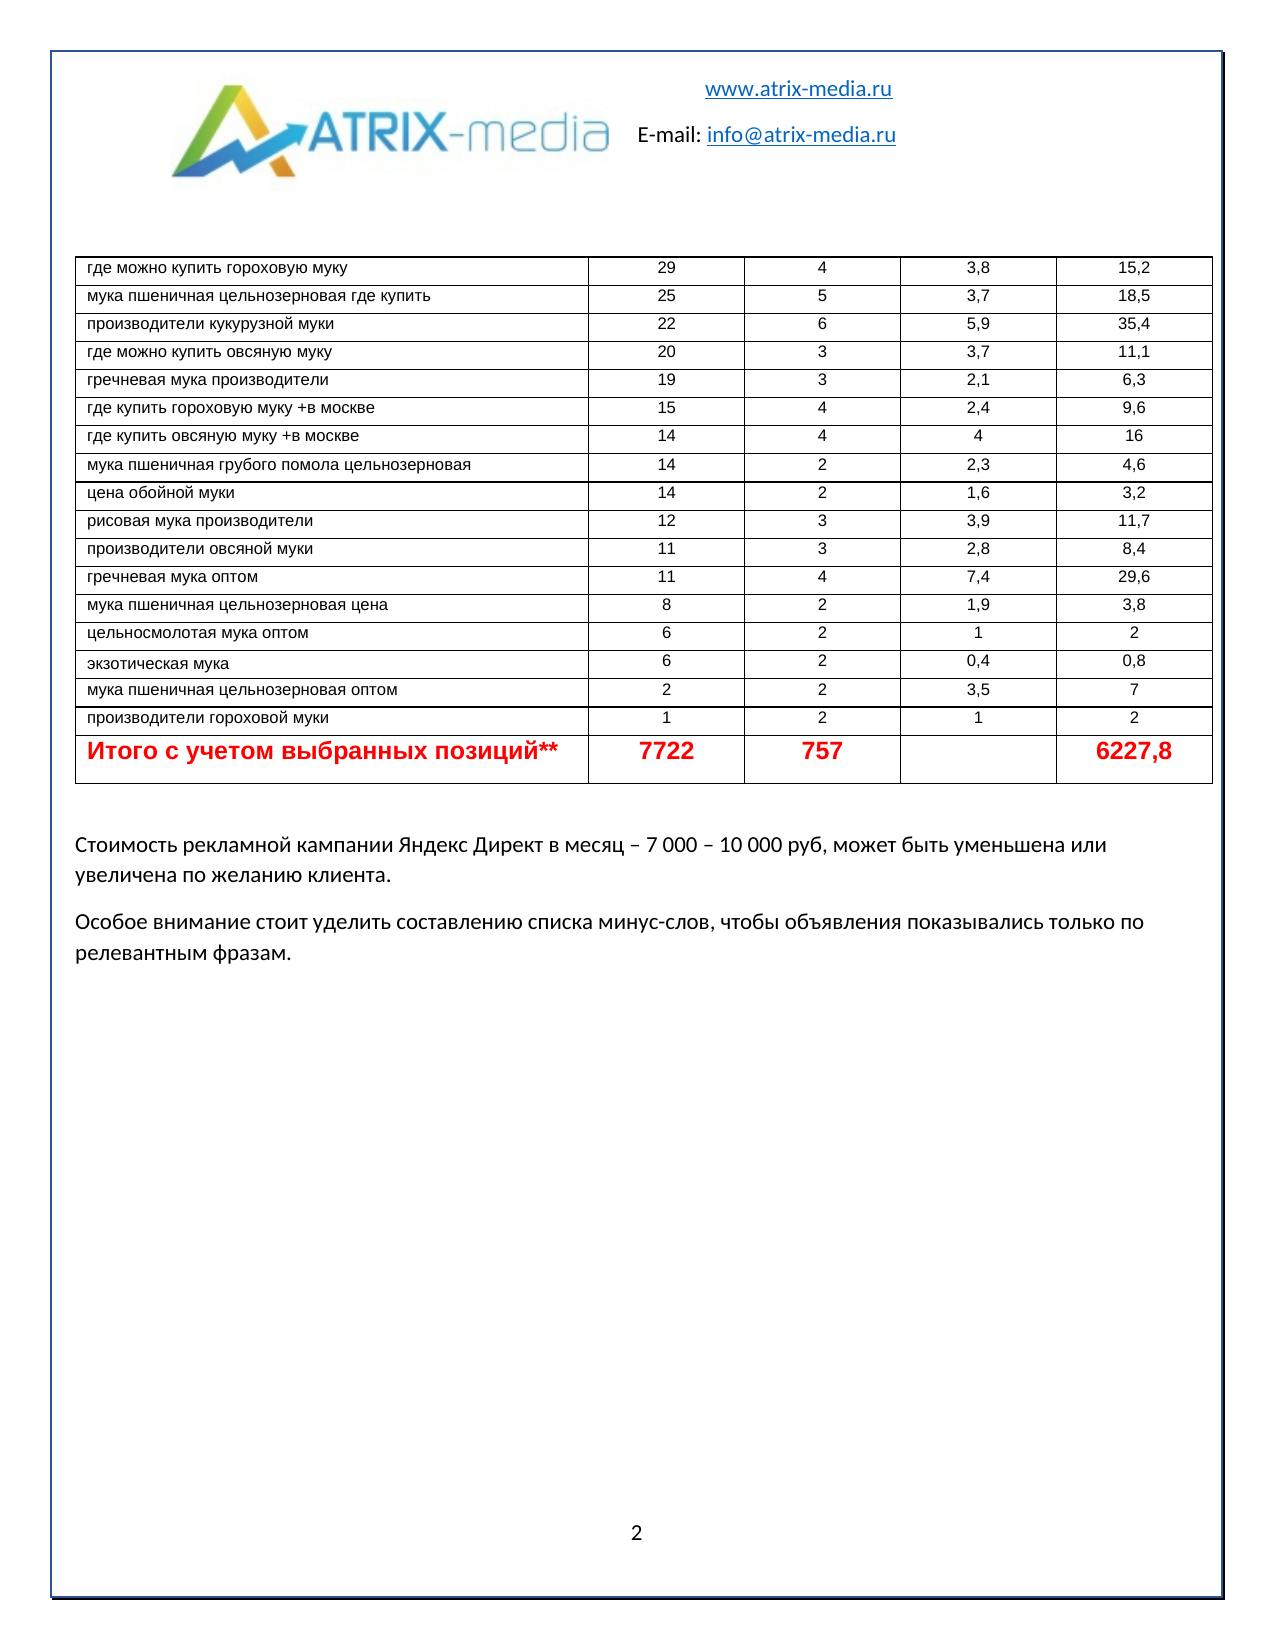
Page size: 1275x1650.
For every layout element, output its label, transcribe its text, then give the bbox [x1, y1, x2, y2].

table_cell 1 [589, 708, 744, 734]
table_cell 4 [745, 258, 900, 284]
table_cell 8,4 [1057, 539, 1212, 566]
table_cell где можно купить гороховую муку [76, 258, 588, 284]
table_cell 2,4 [901, 398, 1056, 425]
table_cell 1 [901, 708, 1056, 734]
table_cell 2,1 [901, 370, 1056, 397]
table_cell 9,6 [1057, 398, 1212, 425]
table_cell 2 [745, 708, 900, 734]
table_cell мука пшеничная грубого помола цельнозерновая [76, 454, 588, 481]
table_cell 5,9 [901, 314, 1056, 341]
table_cell 16 [1057, 426, 1212, 453]
table_cell 0,8 [1057, 651, 1212, 678]
table_cell 3,7 [901, 342, 1056, 369]
table_cell цена обойной муки [76, 483, 588, 509]
table_cell производители гороховой муки [76, 708, 588, 734]
table_cell 11 [589, 539, 744, 566]
table_cell 29 [589, 258, 744, 284]
table_cell 2 [745, 483, 900, 509]
table_cell 3,9 [901, 511, 1056, 538]
table_cell 2 [745, 679, 900, 706]
table_cell 11,1 [1057, 342, 1212, 369]
table_cell 1,6 [901, 483, 1056, 509]
table_cell 19 [589, 370, 744, 397]
table_cell 4 [901, 426, 1056, 453]
table_cell 2 [745, 651, 900, 678]
table_cell 6 [589, 623, 744, 650]
table_cell 3 [745, 511, 900, 538]
table_cell 6 [589, 651, 744, 678]
table_cell 2,3 [901, 454, 1056, 481]
table_cell 14 [589, 454, 744, 481]
table_cell 29,6 [1057, 567, 1212, 594]
table_cell 2 [1057, 623, 1212, 650]
table_cell [901, 736, 1056, 782]
table_cell 4,6 [1057, 454, 1212, 481]
table_cell 4 [745, 398, 900, 425]
table_cell 15 [589, 398, 744, 425]
table_cell гречневая мука производители [76, 370, 588, 397]
table_cell 1,9 [901, 595, 1056, 622]
table_cell 4 [745, 426, 900, 453]
table_cell 12 [589, 511, 744, 538]
table_cell 14 [589, 426, 744, 453]
table_cell экзотическая мука [76, 651, 588, 678]
table_cell 20 [589, 342, 744, 369]
table_cell цельносмолотая мука оптом [76, 623, 588, 650]
table_cell где купить овсяную муку +в москве [76, 426, 588, 453]
table_cell 15,2 [1057, 258, 1212, 284]
table_cell 7,4 [901, 567, 1056, 594]
table_cell 5 [745, 286, 900, 313]
table_cell 3,8 [1057, 595, 1212, 622]
table_cell 3,8 [901, 258, 1056, 284]
table_cell 8 [589, 595, 744, 622]
table_cell 11 [589, 567, 744, 594]
table_cell 3,5 [901, 679, 1056, 706]
table_cell 2,8 [901, 539, 1056, 566]
table_cell 2 [589, 679, 744, 706]
table_cell где можно купить овсяную муку [76, 342, 588, 369]
text Стоимость рекламной кампании Яндекс Директ в месяц – 7 000 – 10 000 руб, может быть уменьшена или увеличена по желанию клиента. [75, 830, 1198, 889]
table_cell 757 [745, 736, 900, 782]
table_cell 0,4 [901, 651, 1056, 678]
table_cell 11,7 [1057, 511, 1212, 538]
table_cell 6,3 [1057, 370, 1212, 397]
table_cell 6 [745, 314, 900, 341]
table_cell 2 [1057, 708, 1212, 734]
table_cell 7722 [589, 736, 744, 782]
table_cell 2 [745, 595, 900, 622]
table_cell 35,4 [1057, 314, 1212, 341]
table_cell 25 [589, 286, 744, 313]
table_cell 3 [745, 539, 900, 566]
text Особое внимание стоит уделить составлению списка минус-слов, чтобы объявления показывались только по релевантным фразам. [75, 907, 1198, 966]
table_cell гречневая мука оптом [76, 567, 588, 594]
table_cell мука пшеничная цельнозерновая оптом [76, 679, 588, 706]
table_cell рисовая мука производители [76, 511, 588, 538]
table_cell 2 [745, 623, 900, 650]
table_cell 7 [1057, 679, 1212, 706]
table_cell 6227,8 [1057, 736, 1212, 782]
table_cell мука пшеничная цельнозерновая цена [76, 595, 588, 622]
table_cell 1 [901, 623, 1056, 650]
table_cell производители кукурузной муки [76, 314, 588, 341]
table_cell 18,5 [1057, 286, 1212, 313]
table_cell 14 [589, 483, 744, 509]
table_cell 3,7 [901, 286, 1056, 313]
table_cell Итого с учетом выбранных позиций** [76, 736, 588, 782]
table_cell 3 [745, 342, 900, 369]
table_cell 3,2 [1057, 483, 1212, 509]
table_cell где купить гороховую муку +в москве [76, 398, 588, 425]
table_cell производители овсяной муки [76, 539, 588, 566]
table_cell 3 [745, 370, 900, 397]
picture [171, 73, 609, 191]
table_cell 4 [745, 567, 900, 594]
table_cell 2 [745, 454, 900, 481]
table_cell мука пшеничная цельнозерновая где купить [76, 286, 588, 313]
table_cell 22 [589, 314, 744, 341]
